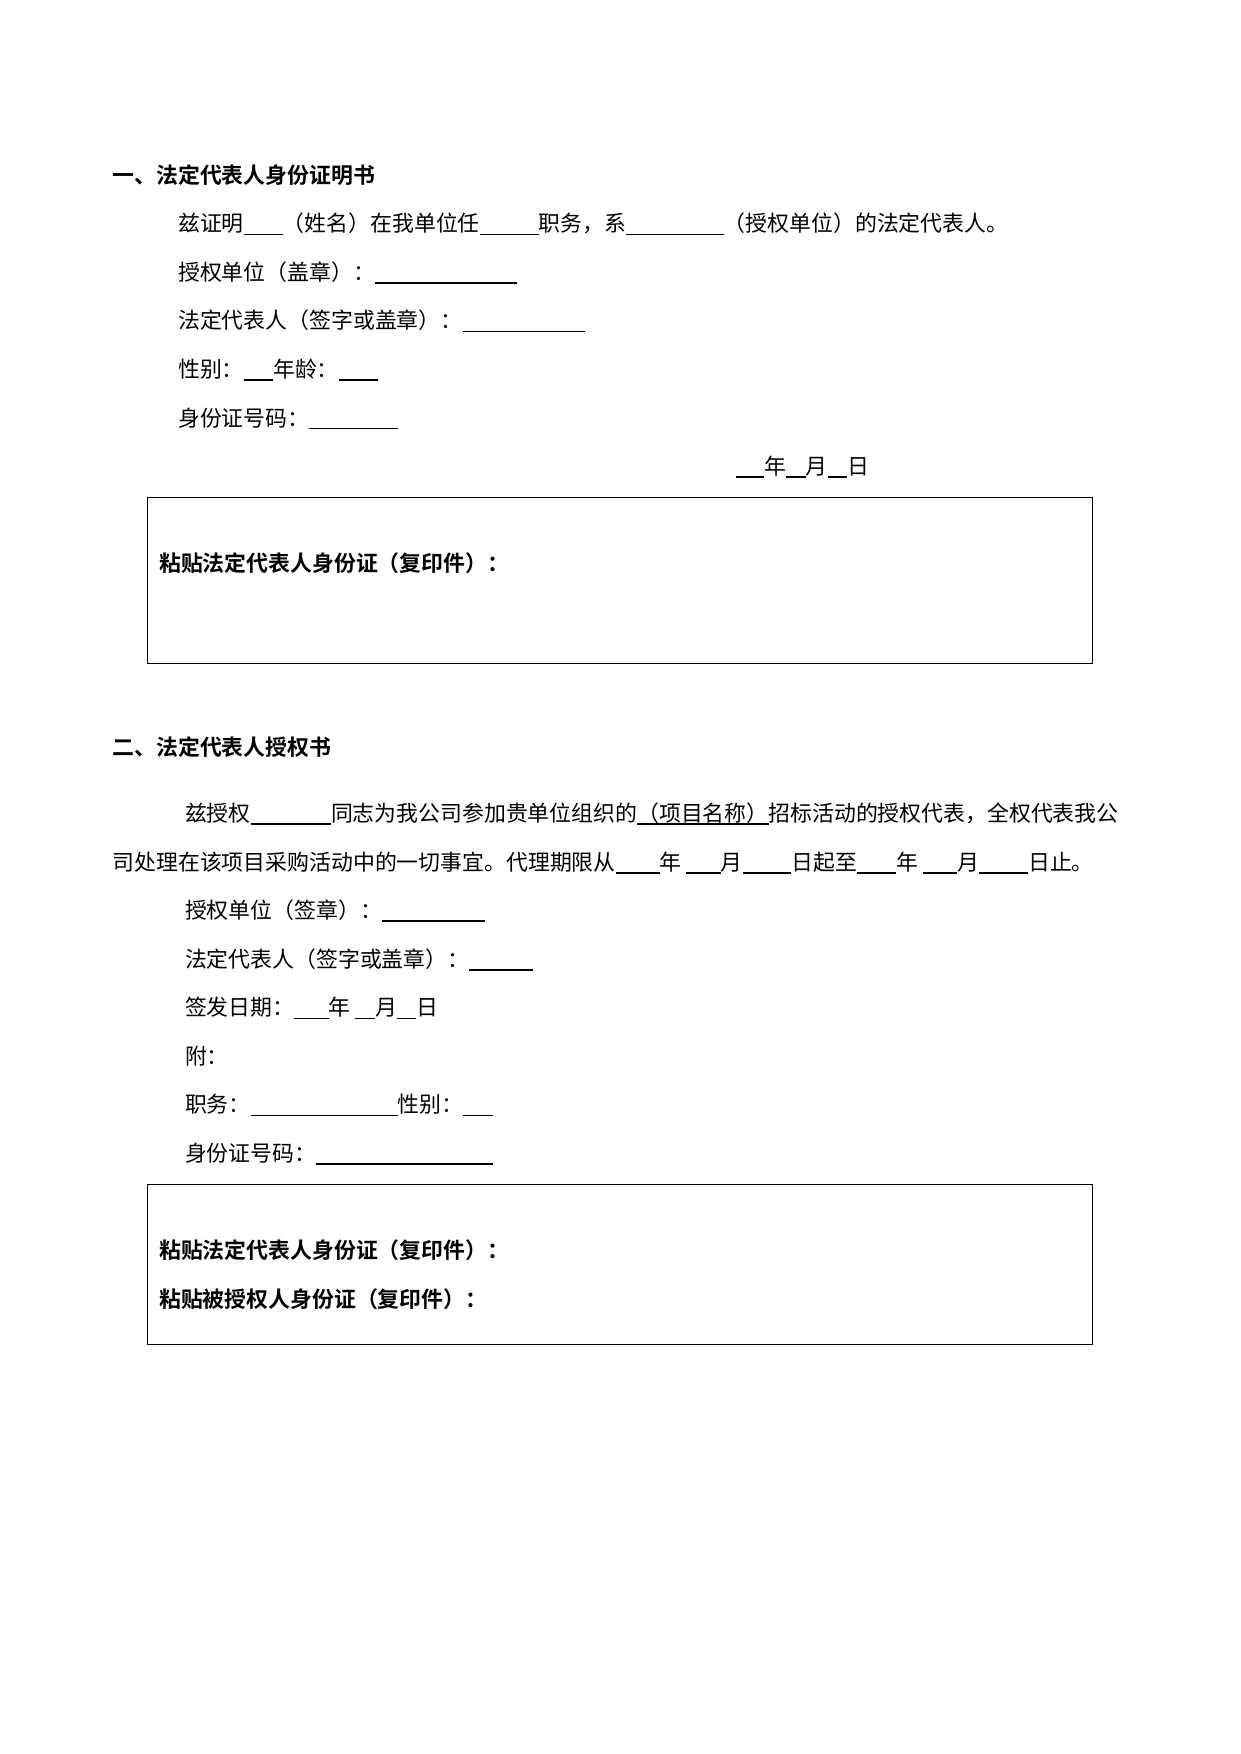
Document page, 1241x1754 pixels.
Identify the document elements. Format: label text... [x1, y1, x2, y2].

table_header 粘贴法定代表人身份证（复印件）： [148, 498, 1092, 663]
text 签发日期： 年 月 日 [112, 990, 1128, 1023]
text 兹授权 同志为我公司参加贵单位组织的（项目名称）招标活动的授权代表，全权代表我公司处理在该项目采购活动中的一切事宜。代理期限从 年 月 日起至 年 月 日止。 [112, 795, 1128, 877]
text 授权单位（签章）： [112, 893, 1128, 926]
text 职务： 性别： [112, 1087, 1128, 1120]
text 年 月 日 [112, 449, 1128, 481]
text 法定代表人（签字或盖章）： [112, 303, 1128, 336]
table_header 粘贴法定代表人身份证（复印件）： 粘贴被授权人身份证（复印件）： [148, 1185, 1092, 1344]
text 一、法定代表人身份证明书 [112, 157, 1128, 190]
text 授权单位（盖章）： [112, 254, 1128, 287]
text 法定代表人（签字或盖章）： [112, 941, 1128, 974]
text 身份证号码： [112, 1136, 1128, 1168]
text 二、法定代表人授权书 [112, 730, 1128, 762]
text 兹证明 （姓名）在我单位任 职务，系 （授权单位）的法定代表人。 [112, 206, 1128, 239]
text 身份证号码： [112, 400, 1128, 433]
text 性别： 年龄： [112, 352, 1128, 384]
text 附： [112, 1038, 1128, 1071]
